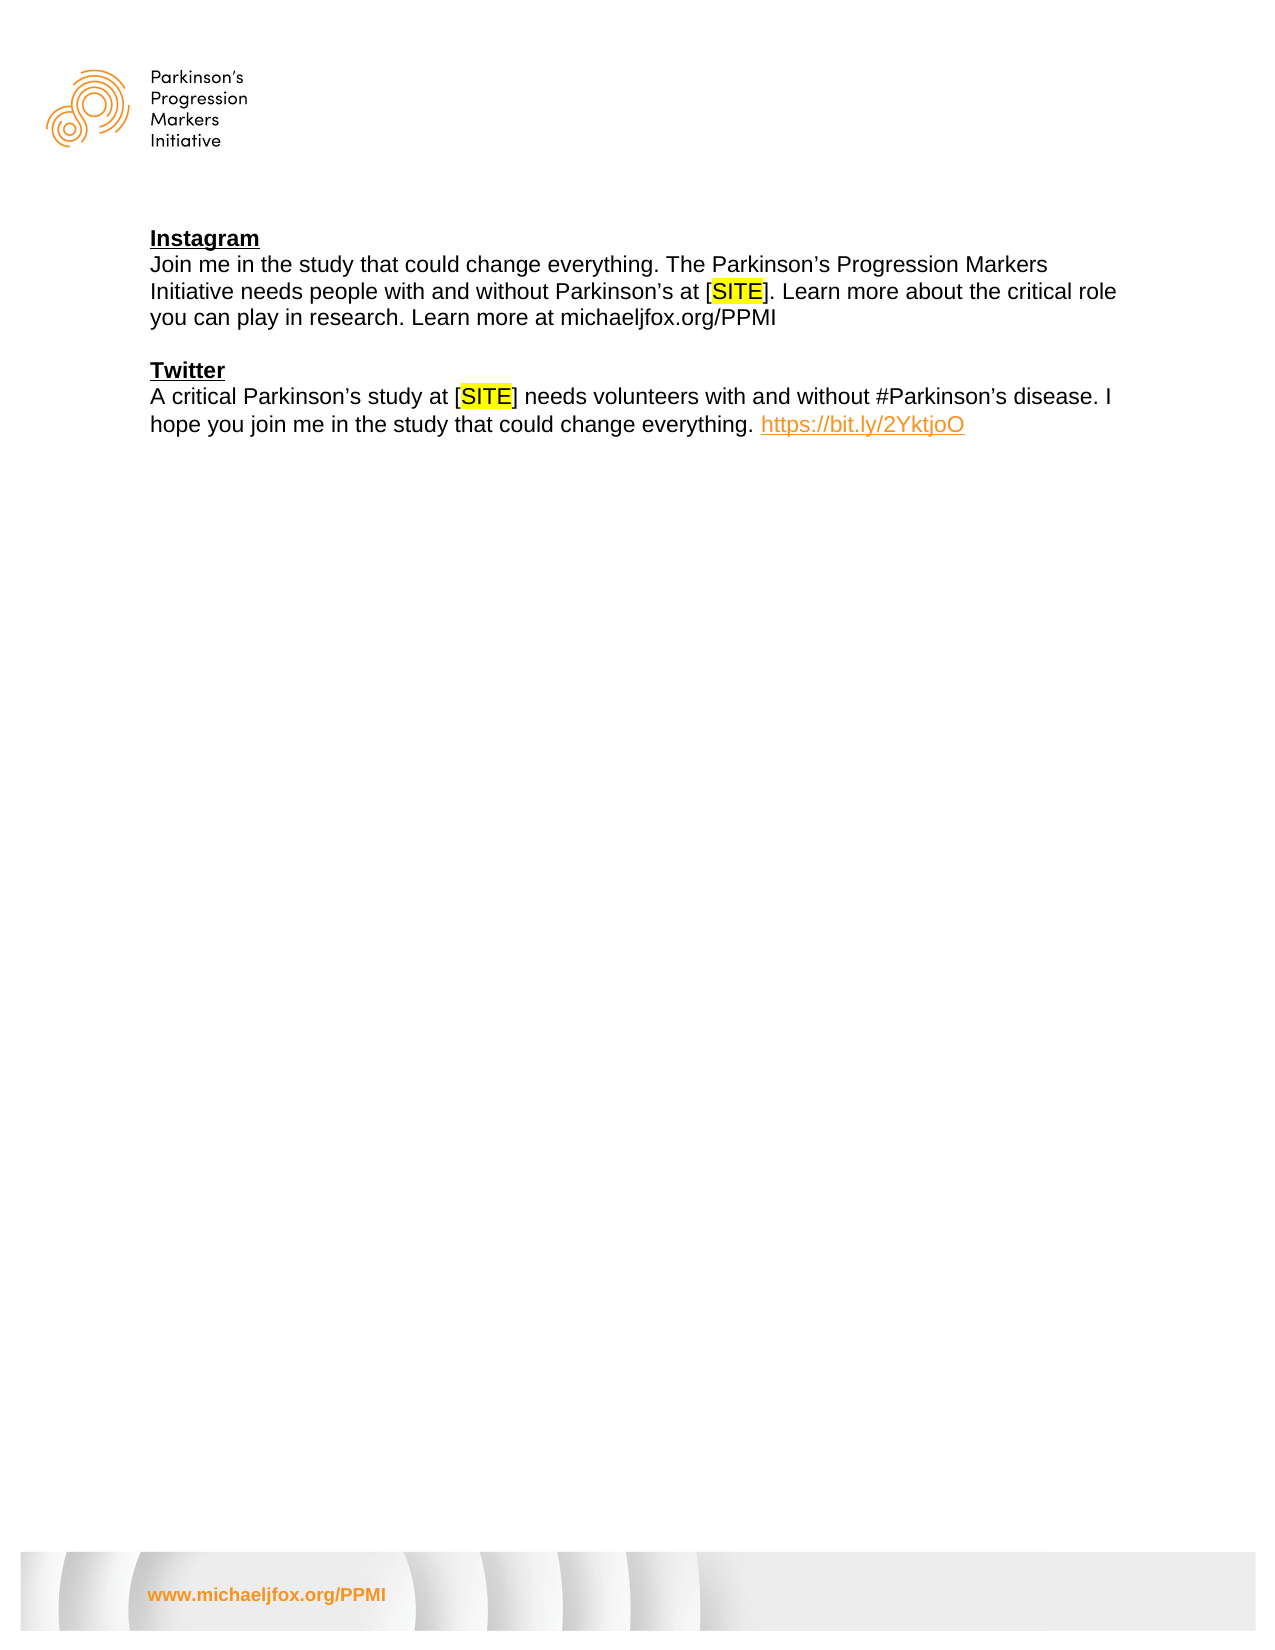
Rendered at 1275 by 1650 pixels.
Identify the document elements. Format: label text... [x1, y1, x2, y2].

text Join me in the study that could change everything. The Parkinson’s Progression Markers Initiative needs people with and without Parkinson’s at [SITE]. Learn more about the critical role you can play in research. Learn more at michaeljfox.org/PPMI [150, 251, 1125, 330]
text Instagram [150, 225, 1125, 251]
text A critical Parkinson’s study at [SITE] needs volunteers with and without #Parkinson’s disease. I hope you join me in the study that could change everything. https://bit.ly/2YktjoO [150, 383, 1125, 438]
picture [1, 1, 1274, 1649]
text Twitter [150, 357, 1125, 383]
